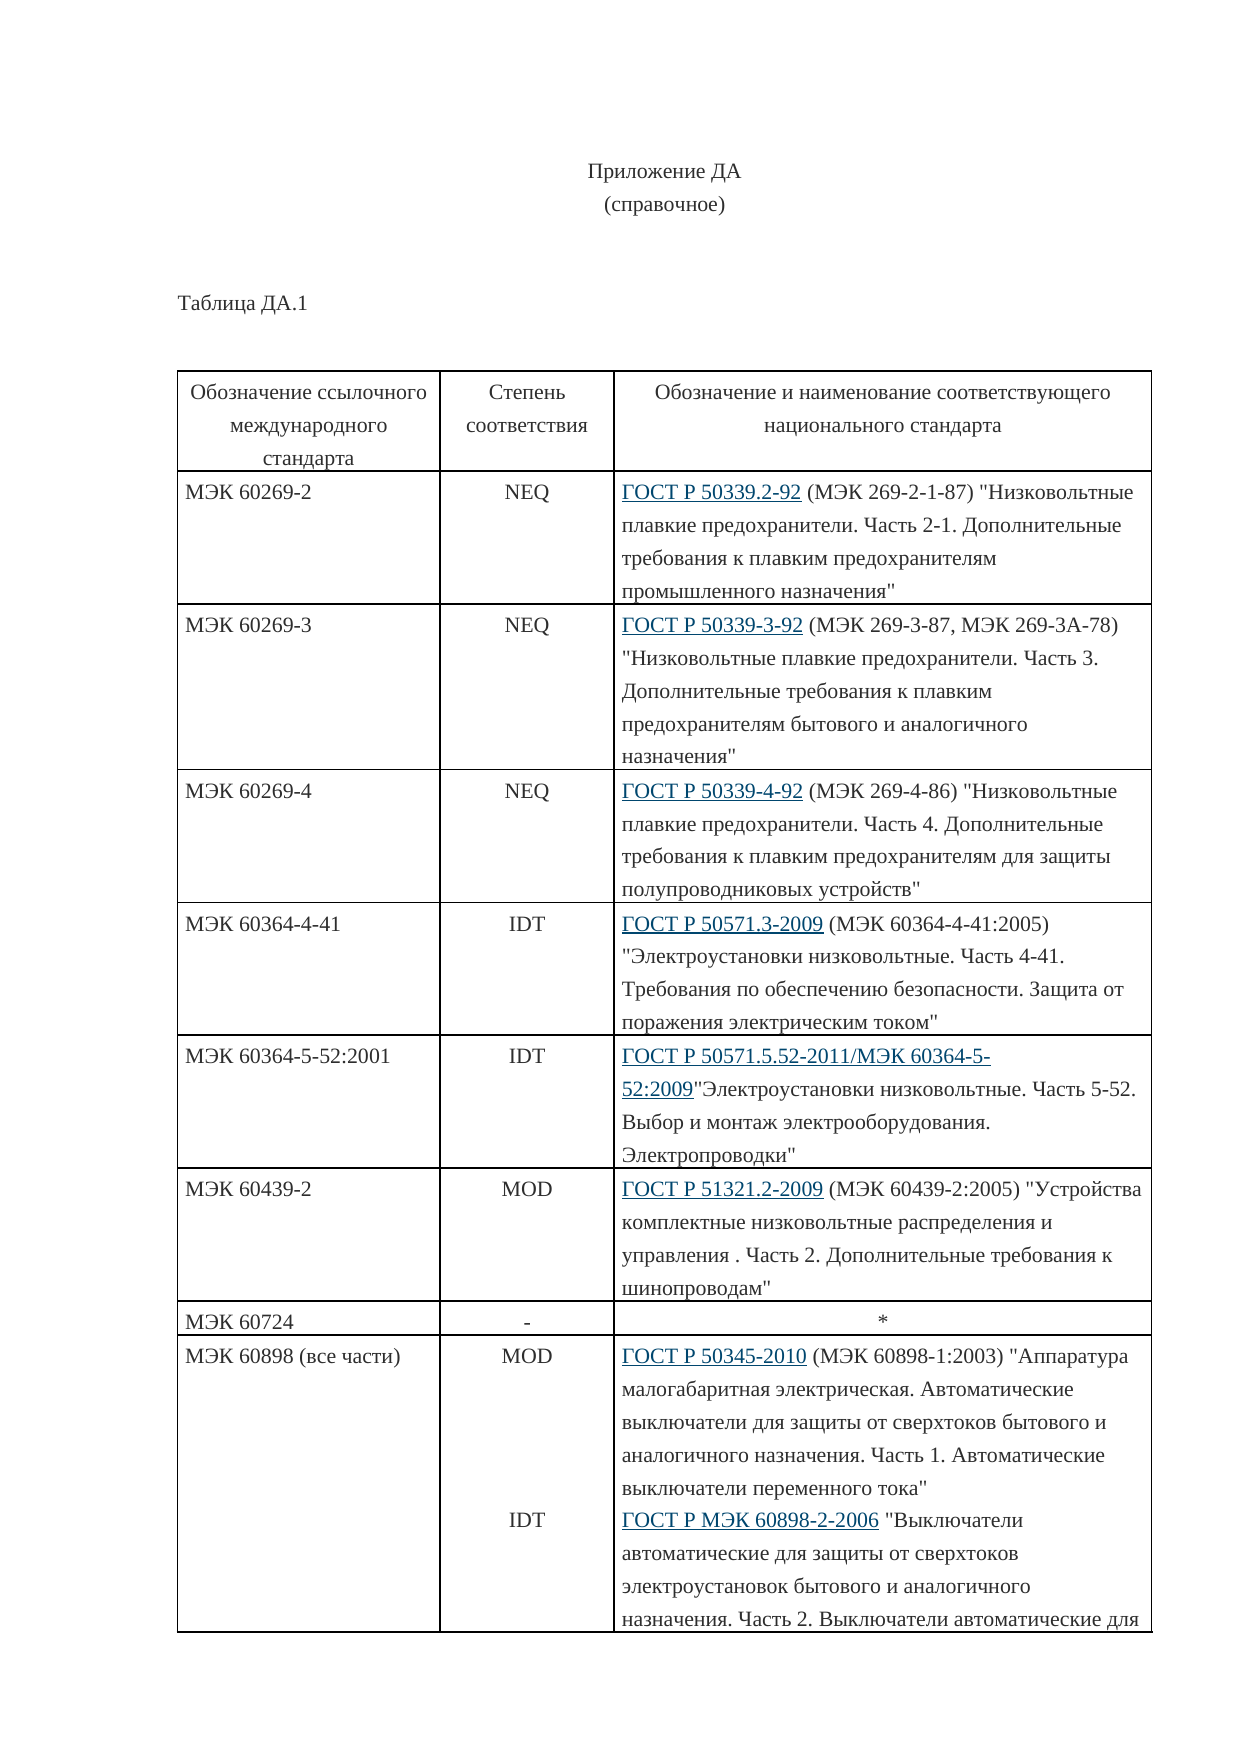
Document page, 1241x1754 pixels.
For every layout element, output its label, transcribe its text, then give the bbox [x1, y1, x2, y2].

table_cell Обозначение и наименование соответствующего национального стандарта [615, 372, 1151, 470]
table_cell IDT [441, 1036, 613, 1167]
table_cell IDT [441, 1500, 613, 1631]
table_cell NEQ [441, 472, 613, 603]
table_cell ГОСТ Р 50571.5.52-2011/МЭК 60364-5-52:2009"Электроустановки низковольтные. Часть 5-52. Выбор и монтаж электрооборудования. Электропроводки" [615, 1036, 1151, 1167]
table_cell ГОСТ Р 50339-4-92 (МЭК 269-4-86) "Низковольтные плавкие предохранители. Часть 4. Дополнительные требования к плавким предохранителям для защиты полупроводниковых устройств" [615, 770, 1151, 901]
table_cell МЭК 60269-2 [178, 472, 439, 603]
table_cell ГОСТ Р 50345-2010 (МЭК 60898-1:2003) "Аппаратура малогабаритная электрическая. Автоматические выключатели для защиты от сверхтоков бытового и аналогичного назначения. Часть 1. Автоматические выключатели переменного тока" [615, 1336, 1151, 1500]
table_cell МЭК 60898 (все части) [178, 1336, 439, 1500]
table_cell IDT [441, 903, 613, 1034]
table_cell NEQ [441, 770, 613, 901]
table_cell MOD [441, 1336, 613, 1500]
table_cell ГОСТ Р 50571.3-2009 (МЭК 60364-4-41:2005) "Электроустановки низковольтные. Часть 4-41. Требования по обеспечению безопасности. Защита от поражения электрическим током" [615, 903, 1151, 1034]
table_cell МЭК 60269-3 [178, 605, 439, 769]
table_cell * [615, 1302, 1151, 1334]
table_cell МЭК 60269-4 [178, 770, 439, 901]
table_cell MOD [441, 1169, 613, 1300]
table_cell МЭК 60364-4-41 [178, 903, 439, 1034]
table_cell МЭК 60439-2 [178, 1169, 439, 1300]
table_cell Степень соответствия [441, 372, 613, 470]
table_cell Обозначение ссылочного международного стандарта [178, 372, 439, 470]
text Приложение ДА (справочное) [177, 118, 1152, 217]
text Таблица ДА.1 [177, 217, 1152, 348]
table_cell - [441, 1302, 613, 1334]
table_cell ГОСТ Р 51321.2-2009 (МЭК 60439-2:2005) "Устройства комплектные низковольтные распределения и управления . Часть 2. Дополнительные требования к шинопроводам" [615, 1169, 1151, 1300]
table_cell [178, 1500, 439, 1631]
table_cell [615, 1500, 1151, 1631]
table_cell ГОСТ Р 50339.2-92 (МЭК 269-2-1-87) "Низковольтные плавкие предохранители. Часть 2-1. Дополнительные требования к плавким предохранителям промышленного назначения" [615, 472, 1151, 603]
table_cell NEQ [441, 605, 613, 769]
table_cell МЭК 60724 [178, 1302, 439, 1334]
table_cell МЭК 60364-5-52:2001 [178, 1036, 439, 1167]
table_cell ГОСТ Р 50339-3-92 (МЭК 269-3-87, МЭК 269-3А-78) "Низковольтные плавкие предохранители. Часть 3. Дополнительные требования к плавким предохранителям бытового и аналогичного назначения" [615, 605, 1151, 769]
